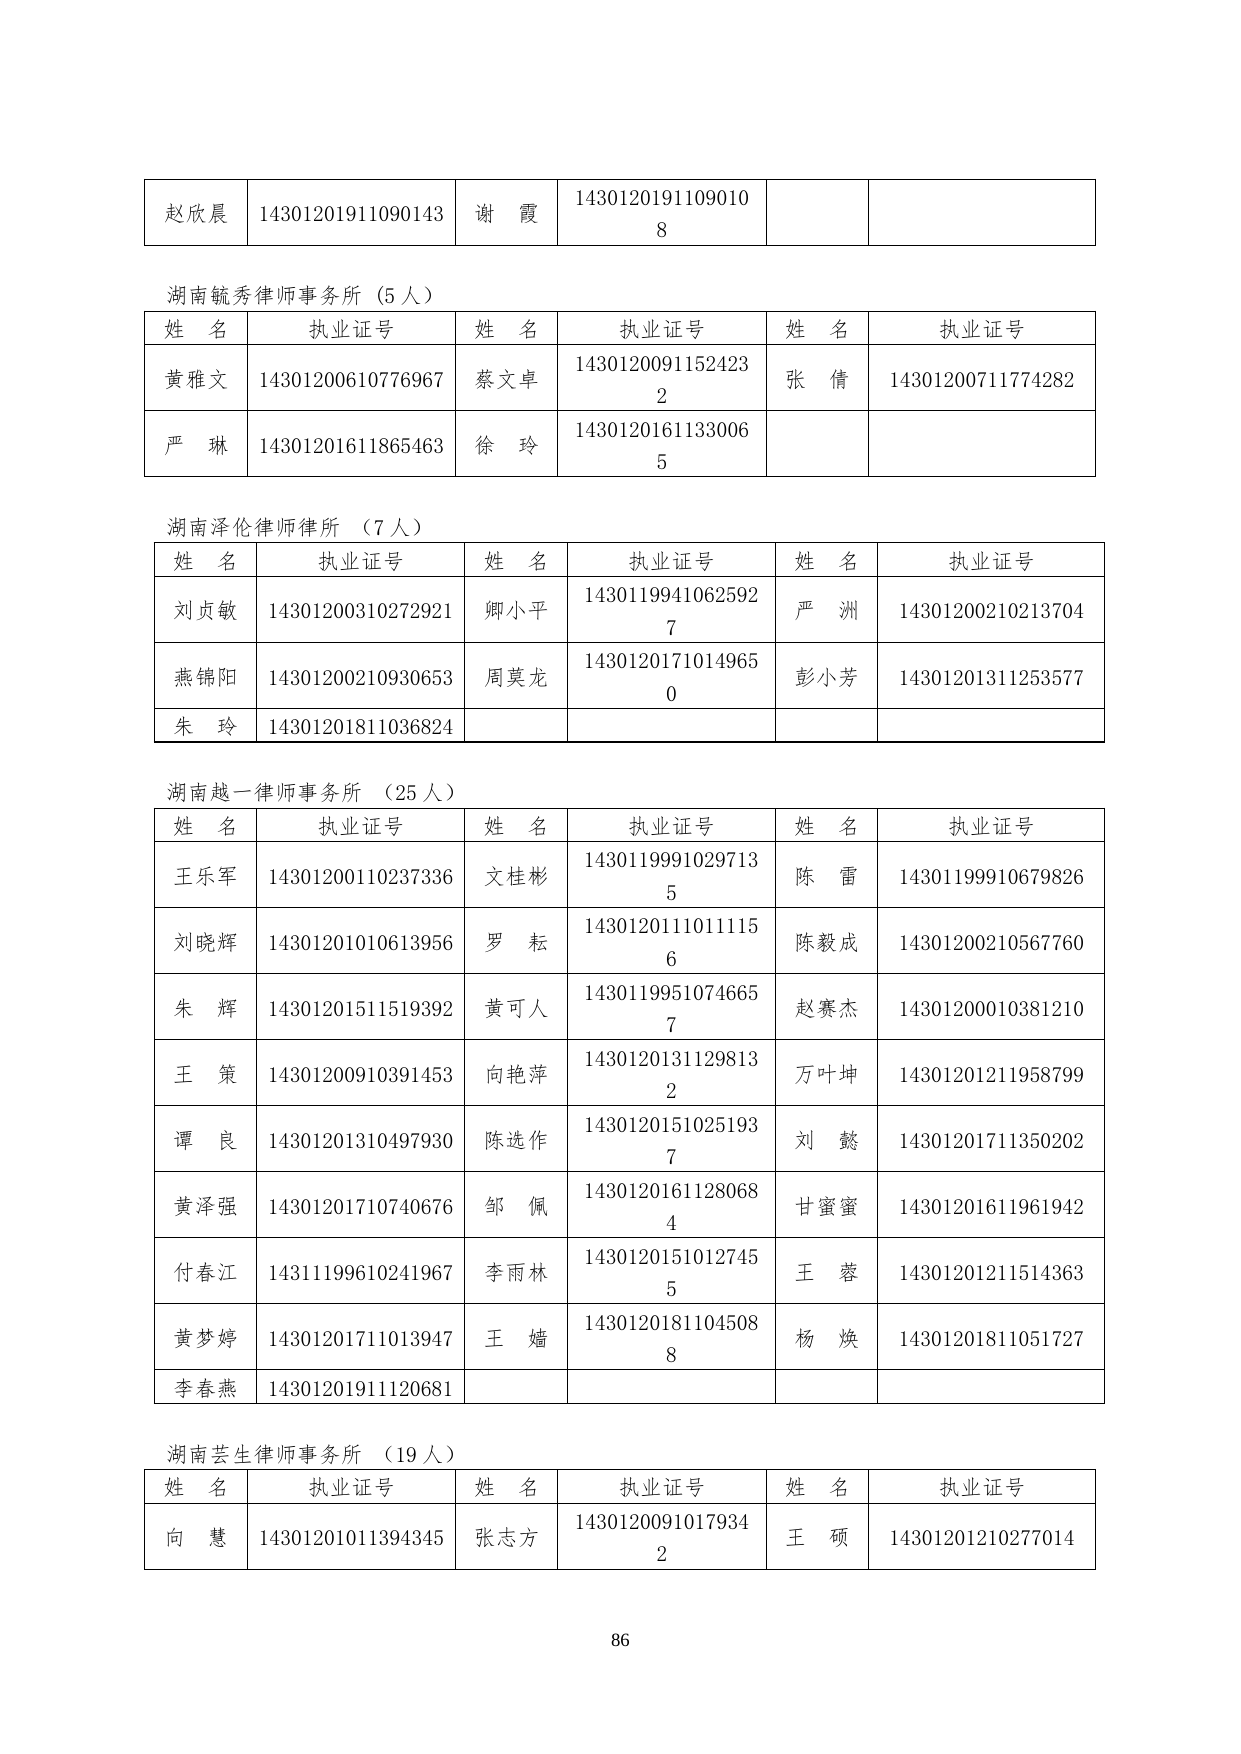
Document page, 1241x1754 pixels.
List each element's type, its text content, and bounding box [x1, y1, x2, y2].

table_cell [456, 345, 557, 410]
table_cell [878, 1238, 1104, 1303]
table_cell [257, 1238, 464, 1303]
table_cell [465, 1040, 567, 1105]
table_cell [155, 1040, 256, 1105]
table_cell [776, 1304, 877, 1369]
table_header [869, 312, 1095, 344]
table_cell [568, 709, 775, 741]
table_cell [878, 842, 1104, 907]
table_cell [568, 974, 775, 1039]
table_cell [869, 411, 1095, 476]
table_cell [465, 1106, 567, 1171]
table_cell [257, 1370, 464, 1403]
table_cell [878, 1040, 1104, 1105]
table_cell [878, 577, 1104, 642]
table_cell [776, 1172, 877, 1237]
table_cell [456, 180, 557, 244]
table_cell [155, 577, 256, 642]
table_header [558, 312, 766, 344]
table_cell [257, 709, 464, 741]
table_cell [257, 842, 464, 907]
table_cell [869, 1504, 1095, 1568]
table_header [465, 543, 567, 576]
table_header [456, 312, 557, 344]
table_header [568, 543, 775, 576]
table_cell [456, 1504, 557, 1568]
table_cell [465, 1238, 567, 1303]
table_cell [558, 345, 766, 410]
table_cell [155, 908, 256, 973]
text 湖南泽伦律师律所 （7人） [165, 510, 1075, 542]
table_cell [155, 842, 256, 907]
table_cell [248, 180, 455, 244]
text 湖南越一律师事务所 （25人） [165, 775, 1075, 807]
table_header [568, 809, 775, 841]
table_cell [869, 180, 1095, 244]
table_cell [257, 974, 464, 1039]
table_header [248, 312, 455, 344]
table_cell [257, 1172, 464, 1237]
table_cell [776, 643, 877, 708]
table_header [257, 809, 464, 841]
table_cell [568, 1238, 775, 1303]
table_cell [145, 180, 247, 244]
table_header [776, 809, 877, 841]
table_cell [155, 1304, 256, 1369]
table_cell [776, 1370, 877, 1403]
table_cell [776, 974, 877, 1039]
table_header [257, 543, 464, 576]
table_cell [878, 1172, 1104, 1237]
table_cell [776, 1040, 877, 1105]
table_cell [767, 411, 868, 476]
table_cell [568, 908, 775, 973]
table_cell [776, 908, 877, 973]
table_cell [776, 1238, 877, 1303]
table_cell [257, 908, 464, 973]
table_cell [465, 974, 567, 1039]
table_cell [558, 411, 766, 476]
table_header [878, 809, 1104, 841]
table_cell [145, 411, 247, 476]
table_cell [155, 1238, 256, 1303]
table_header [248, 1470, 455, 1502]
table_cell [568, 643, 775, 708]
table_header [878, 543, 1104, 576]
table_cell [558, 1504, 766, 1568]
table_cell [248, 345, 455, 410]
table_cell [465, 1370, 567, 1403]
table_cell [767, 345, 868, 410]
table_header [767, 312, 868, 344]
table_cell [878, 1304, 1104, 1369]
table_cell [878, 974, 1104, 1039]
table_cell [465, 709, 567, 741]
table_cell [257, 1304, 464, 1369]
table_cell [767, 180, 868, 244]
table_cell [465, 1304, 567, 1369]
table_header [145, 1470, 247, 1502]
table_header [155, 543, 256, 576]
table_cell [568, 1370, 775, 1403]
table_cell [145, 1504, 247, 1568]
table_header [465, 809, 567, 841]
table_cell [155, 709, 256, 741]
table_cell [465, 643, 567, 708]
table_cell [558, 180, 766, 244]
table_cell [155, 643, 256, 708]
text 湖南毓秀律师事务所 (5人） [165, 278, 1075, 311]
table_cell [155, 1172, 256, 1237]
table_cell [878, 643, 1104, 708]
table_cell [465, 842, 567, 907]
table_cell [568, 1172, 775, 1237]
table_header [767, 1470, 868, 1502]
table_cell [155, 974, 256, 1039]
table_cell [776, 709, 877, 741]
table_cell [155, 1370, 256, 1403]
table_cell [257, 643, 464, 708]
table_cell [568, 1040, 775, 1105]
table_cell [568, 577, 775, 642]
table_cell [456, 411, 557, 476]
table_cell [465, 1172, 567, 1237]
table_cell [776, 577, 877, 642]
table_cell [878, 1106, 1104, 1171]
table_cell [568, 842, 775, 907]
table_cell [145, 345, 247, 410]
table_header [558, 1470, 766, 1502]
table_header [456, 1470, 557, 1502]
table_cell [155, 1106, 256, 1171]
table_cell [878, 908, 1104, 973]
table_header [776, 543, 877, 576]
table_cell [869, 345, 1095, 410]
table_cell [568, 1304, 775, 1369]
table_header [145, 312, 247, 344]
text 湖南芸生律师事务所 （19人） [165, 1436, 1075, 1469]
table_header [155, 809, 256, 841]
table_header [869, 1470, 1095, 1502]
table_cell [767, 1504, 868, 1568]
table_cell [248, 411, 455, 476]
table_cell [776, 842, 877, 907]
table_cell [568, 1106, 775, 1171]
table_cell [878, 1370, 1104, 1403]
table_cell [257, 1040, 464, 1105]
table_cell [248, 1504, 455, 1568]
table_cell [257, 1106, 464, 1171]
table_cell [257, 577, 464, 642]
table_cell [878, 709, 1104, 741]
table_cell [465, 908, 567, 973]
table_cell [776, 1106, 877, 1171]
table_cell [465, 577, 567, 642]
